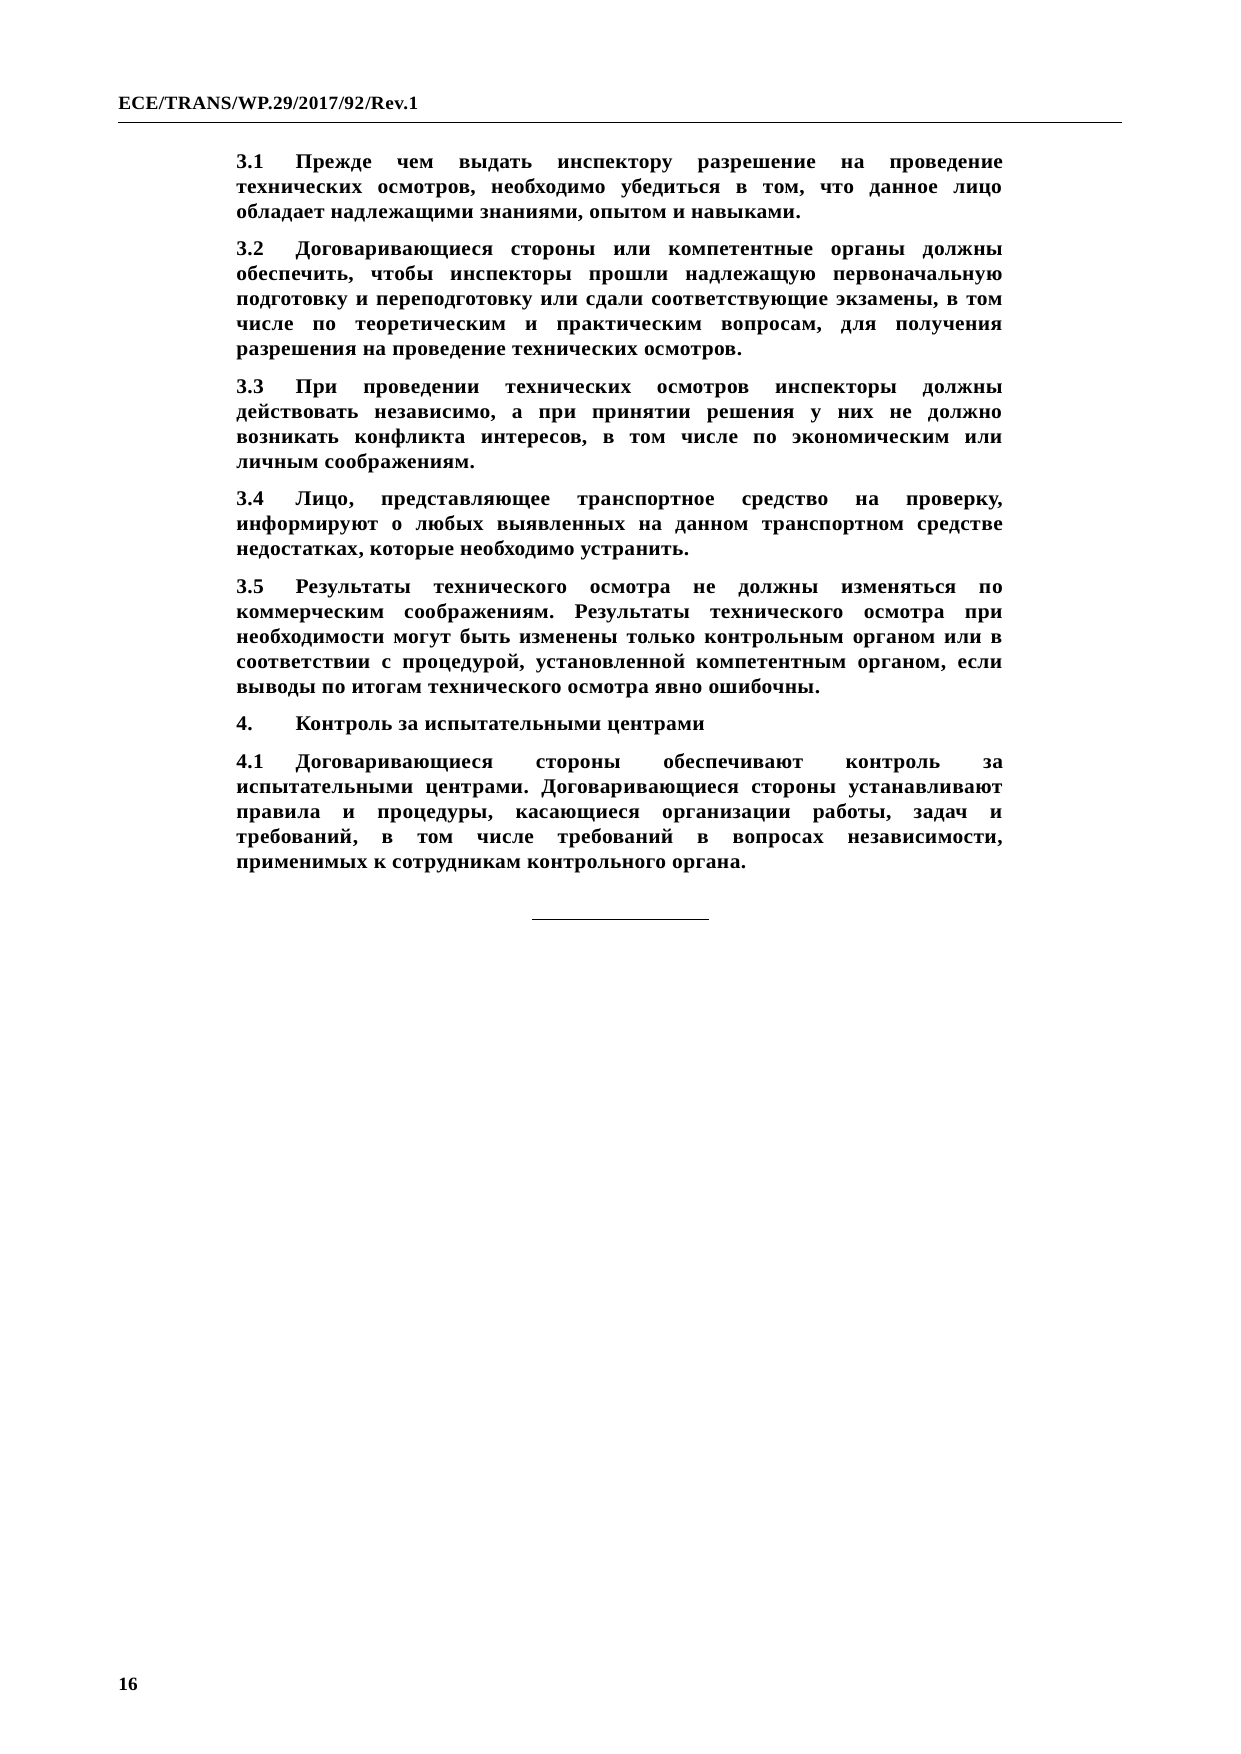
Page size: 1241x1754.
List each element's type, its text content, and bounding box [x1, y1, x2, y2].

text 3.5 Результаты технического осмотра не должны изменяться по коммерческим соображениям. Результаты технического осмотра при необходимости могут быть изменены только контрольным органом или в соответствии с процедурой, установленной компетентным органом, если выводы по итогам технического осмотра явно ошибочны. [236, 573, 1004, 698]
text 3.3 При проведении технических осмотров инспекторы должны действовать независимо, а при принятии решения у них не должно возникать конфликта интересов, в том числе по экономическим или личным соображениям. [236, 373, 1004, 473]
text 3.4 Лицо, представляющее транспортное средство на проверку, информируют о любых выявленных на данном транспортном средстве недостатках, которые необходимо устранить. [236, 485, 1004, 560]
text 4.1 Договаривающиеся стороны обеспечивают контроль за испытательными центрами. Договаривающиеся стороны устанавливают правила и процедуры, касающиеся организации работы, задач и требований, в том числе требований в вопросах независимости, применимых к сотрудникам контрольного органа. [236, 748, 1004, 873]
text 3.2 Договаривающиеся стороны или компетентные органы должны обеспечить, чтобы инспекторы прошли надлежащую первоначальную подготовку и переподготовку или сдали соответствующие экзамены, в том числе по теоретическим и практическим вопросам, для получения разрешения на проведение технических осмотров. [236, 235, 1004, 360]
text 3.1 Прежде чем выдать инспектору разрешение на проведение технических осмотров, необходимо убедиться в том, что данное лицо обладает надлежащими знаниями, опытом и навыками. [236, 148, 1004, 223]
text 4. Контроль за испытательными центрами [236, 710, 1004, 735]
